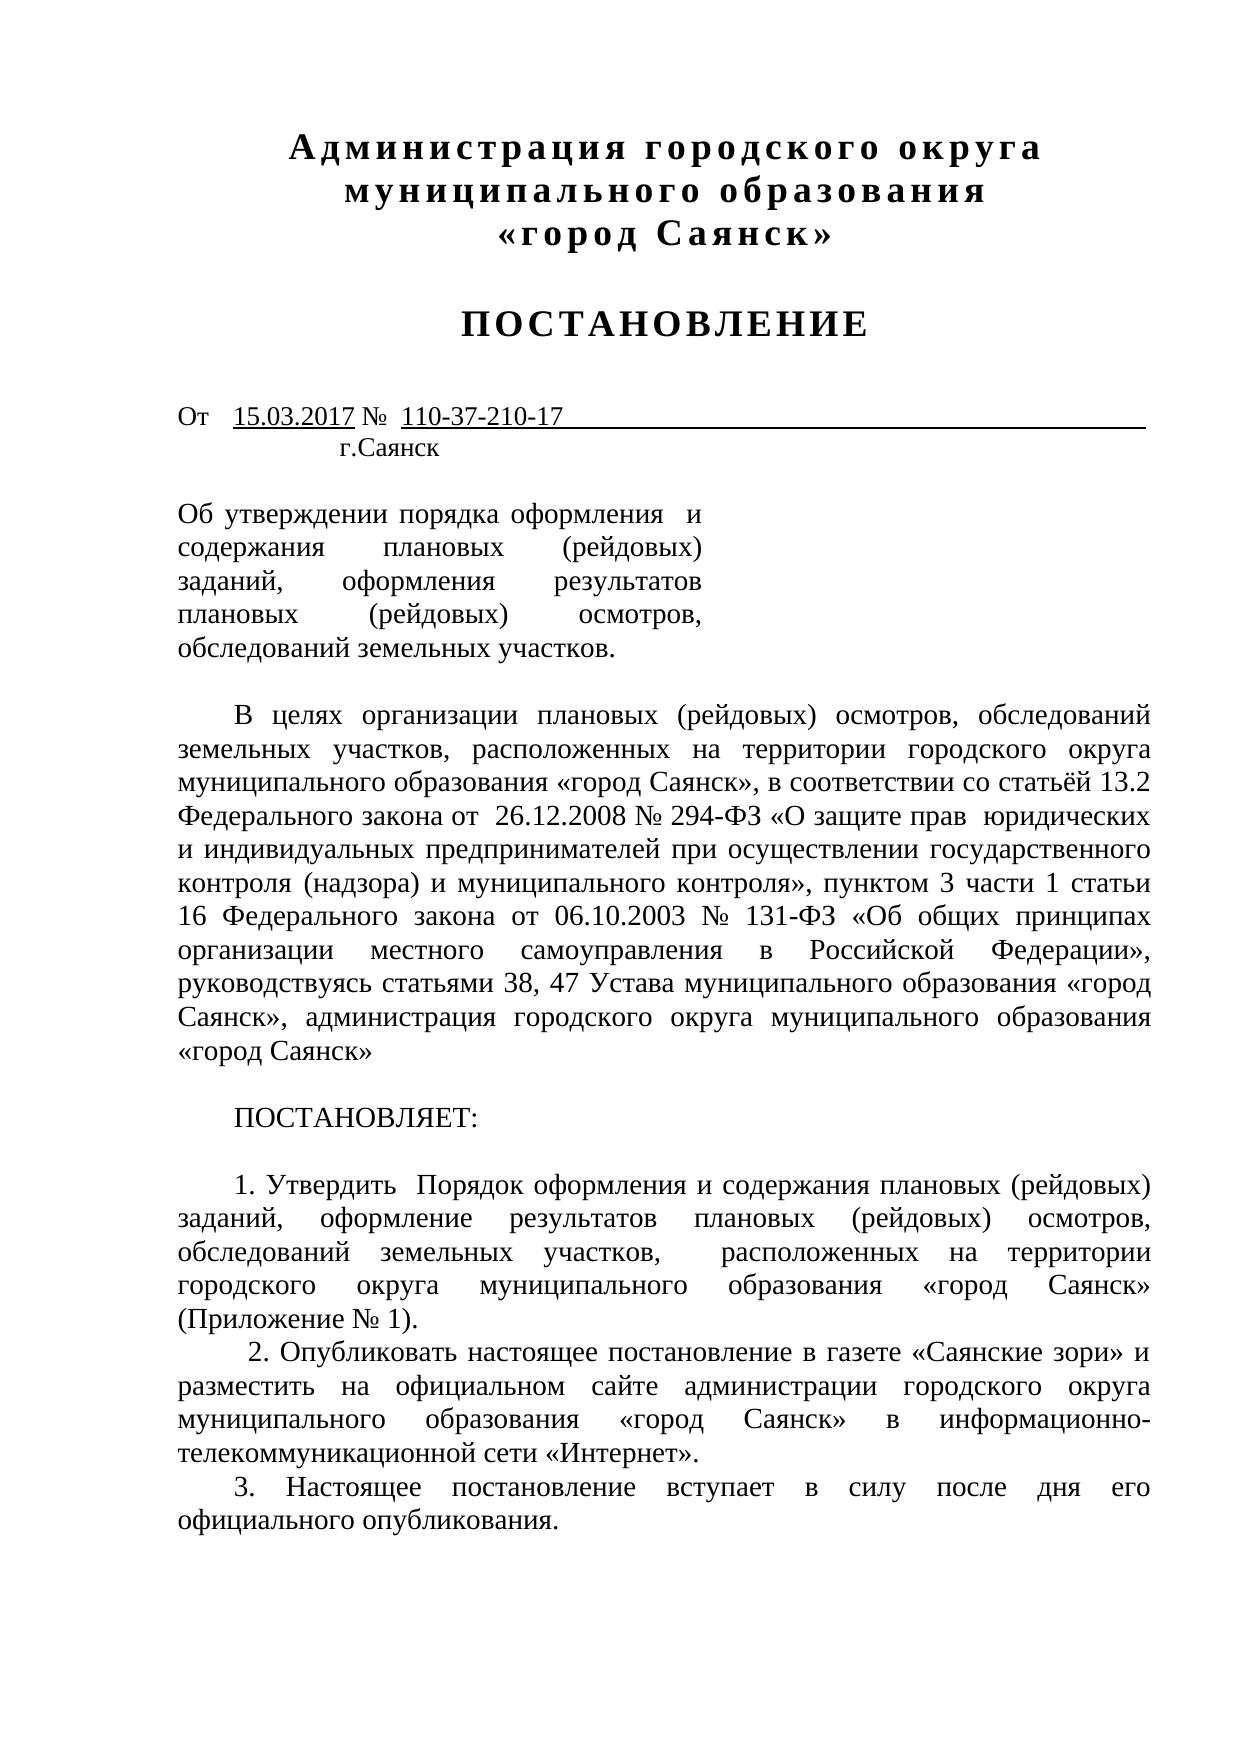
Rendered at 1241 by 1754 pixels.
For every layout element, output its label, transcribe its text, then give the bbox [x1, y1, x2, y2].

text ПОСТАНОВЛЯЕТ: [177, 1100, 1152, 1133]
text От 15.03.2017 № 110-37-210-17 [177, 400, 1152, 431]
text 1. Утвердить Порядок оформления и содержания плановых (рейдовых) заданий, оформление результатов плановых (рейдовых) осмотров, обследований земельных участков, расположенных на территории городского округа муниципального образования «город Саянск» (Приложение № 1). [177, 1167, 1152, 1334]
text 3. Настоящее постановление вступает в силу после дня его официального опубликования. [177, 1469, 1152, 1536]
text г.Саянск [177, 431, 1171, 462]
subtitle ПОСТАНОВЛЕНИЕ [177, 302, 1152, 345]
text 2. Опубликовать настоящее постановление в газете «Саянские зори» и разместить на официальном сайте администрации городского округа муниципального образования «город Саянск» в информационно-телекоммуникационной сети «Интернет». [177, 1334, 1152, 1469]
text Об утверждении порядка оформления и содержания плановых (рейдовых) заданий, оформления результатов плановых (рейдовых) осмотров, обследований земельных участков. [177, 496, 702, 664]
title Администрация городского округа муниципального образования [177, 124, 1152, 211]
title «город Саянск» [177, 211, 1152, 254]
text В целях организации плановых (рейдовых) осмотров, обследований земельных участков, расположенных на территории городского округа муниципального образования «город Саянск», в соответствии со статьёй 13.2 Федерального закона от 26.12.2008 № 294-ФЗ «О защите прав юридических и индивидуальных предпринимателей при осуществлении государственного контроля (надзора) и муниципального контроля», пунктом 3 части 1 статьи 16 Федерального закона от 06.10.2003 № 131-ФЗ «Об общих принципах организации местного самоуправления в Российской Федерации», руководствуясь статьями 38, 47 Устава муниципального образования «город Саянск», администрация городского округа муниципального образования «город Саянск» [177, 697, 1152, 1066]
